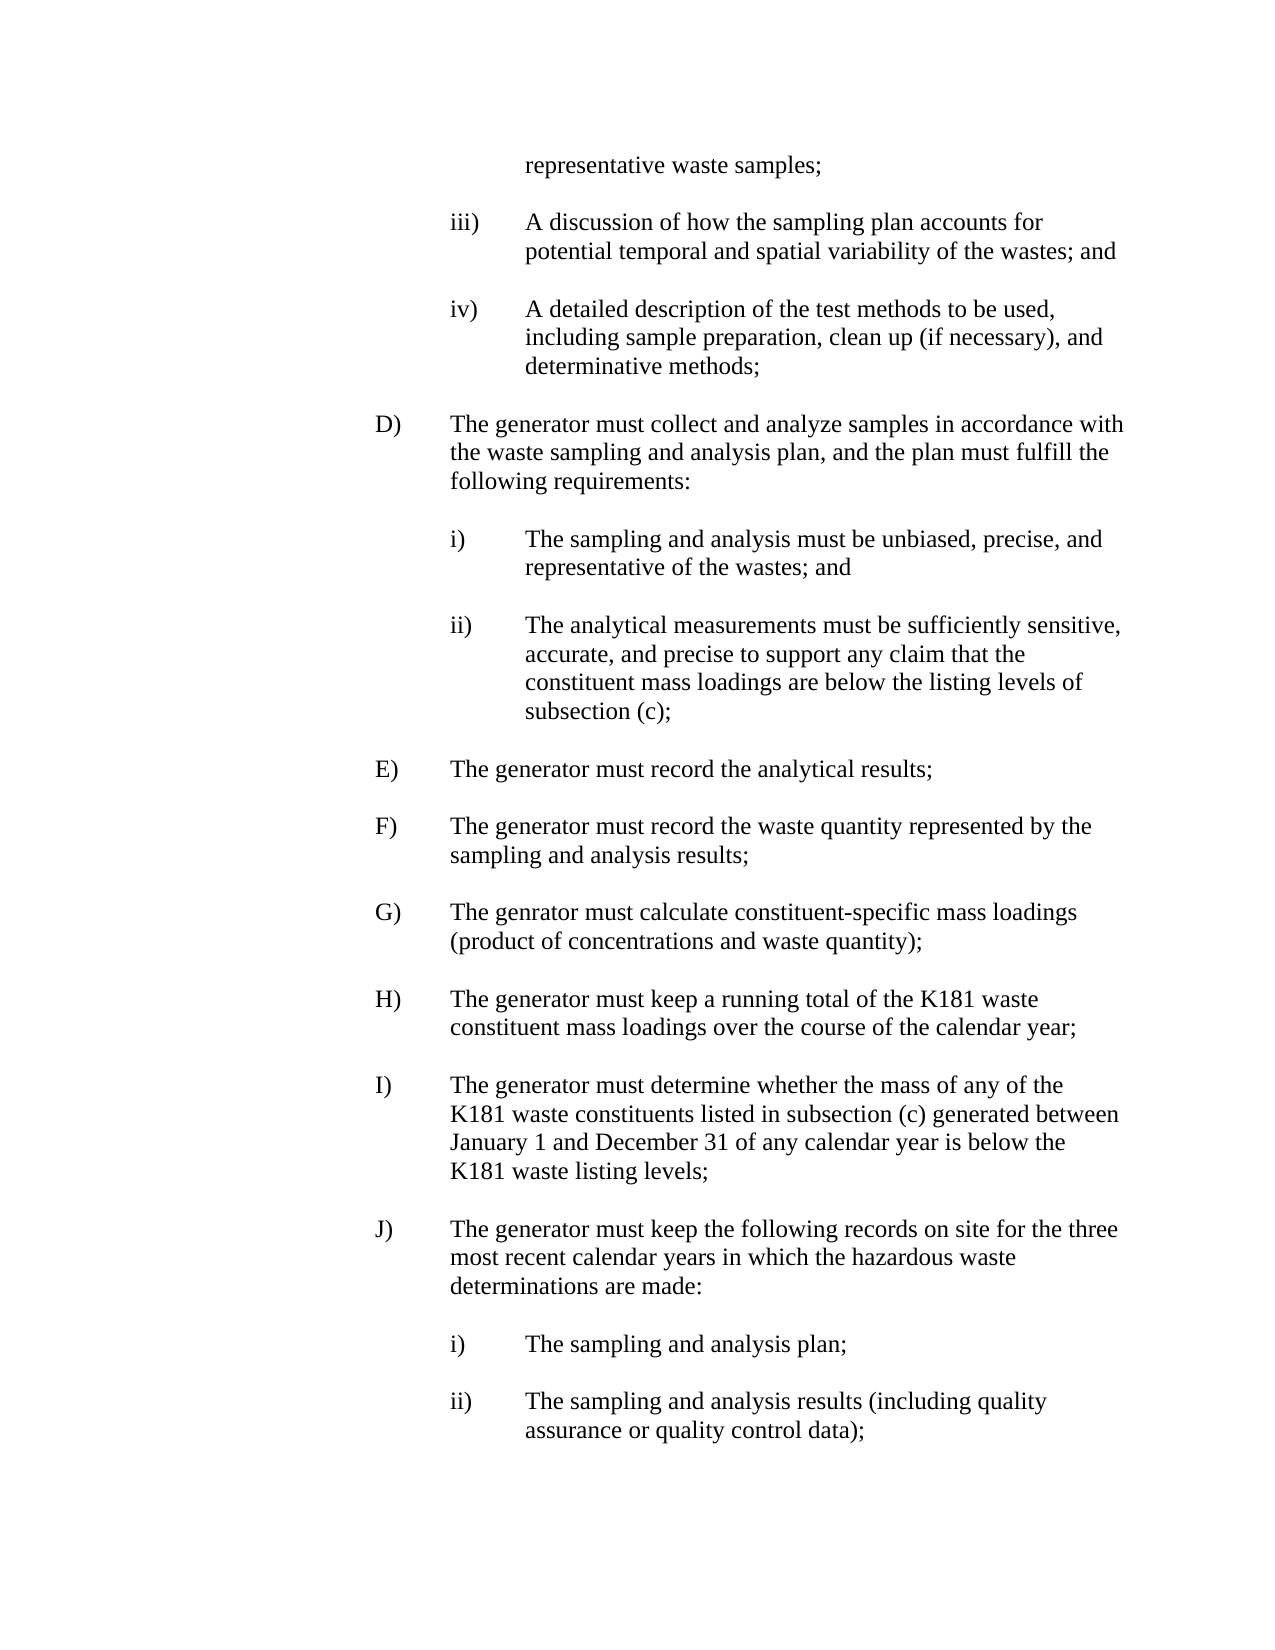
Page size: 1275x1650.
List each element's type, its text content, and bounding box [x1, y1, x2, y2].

text H) The generator must keep a running total of the K181 waste constituent mass loadings over the course of the calendar year; [375, 984, 1125, 1041]
text D) The generator must collect and analyze samples in accordance with the waste sampling and analysis plan, and the plan must fulfill the following requirements: [375, 409, 1125, 495]
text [450, 150, 1125, 179]
text J) The generator must keep the following records on site for the three most recent calendar years in which the hazardous waste determinations are made: [375, 1214, 1125, 1300]
text F) The generator must record the waste quantity represented by the sampling and analysis results; [375, 811, 1125, 869]
text ii) The sampling and analysis results (including quality assurance or quality control data); [450, 1386, 1125, 1444]
text E) The generator must record the analytical results; [375, 754, 1125, 782]
text G) The genrator must calculate constituent-specific mass loadings (product of concentrations and waste quantity); [375, 897, 1125, 955]
text ii) The analytical measurements must be sufficiently sensitive, accurate, and precise to support any claim that the constituent mass loadings are below the listing levels of subsection (c); [450, 610, 1125, 725]
text iii) A discussion of how the sampling plan accounts for potential temporal and spatial variability of the wastes; and [450, 207, 1125, 265]
text iv) A detailed description of the test methods to be used, including sample preparation, clean up (if necessary), and determinative methods; [450, 294, 1125, 380]
text i) The sampling and analysis plan; [450, 1329, 1125, 1357]
text I) The generator must determine whether the mass of any of the K181 waste constituents listed in subsection (c) generated between January 1 and December 31 of any calendar year is below the K181 waste listing levels; [375, 1070, 1125, 1185]
text i) The sampling and analysis must be unbiased, precise, and representative of the wastes; and [450, 524, 1125, 581]
